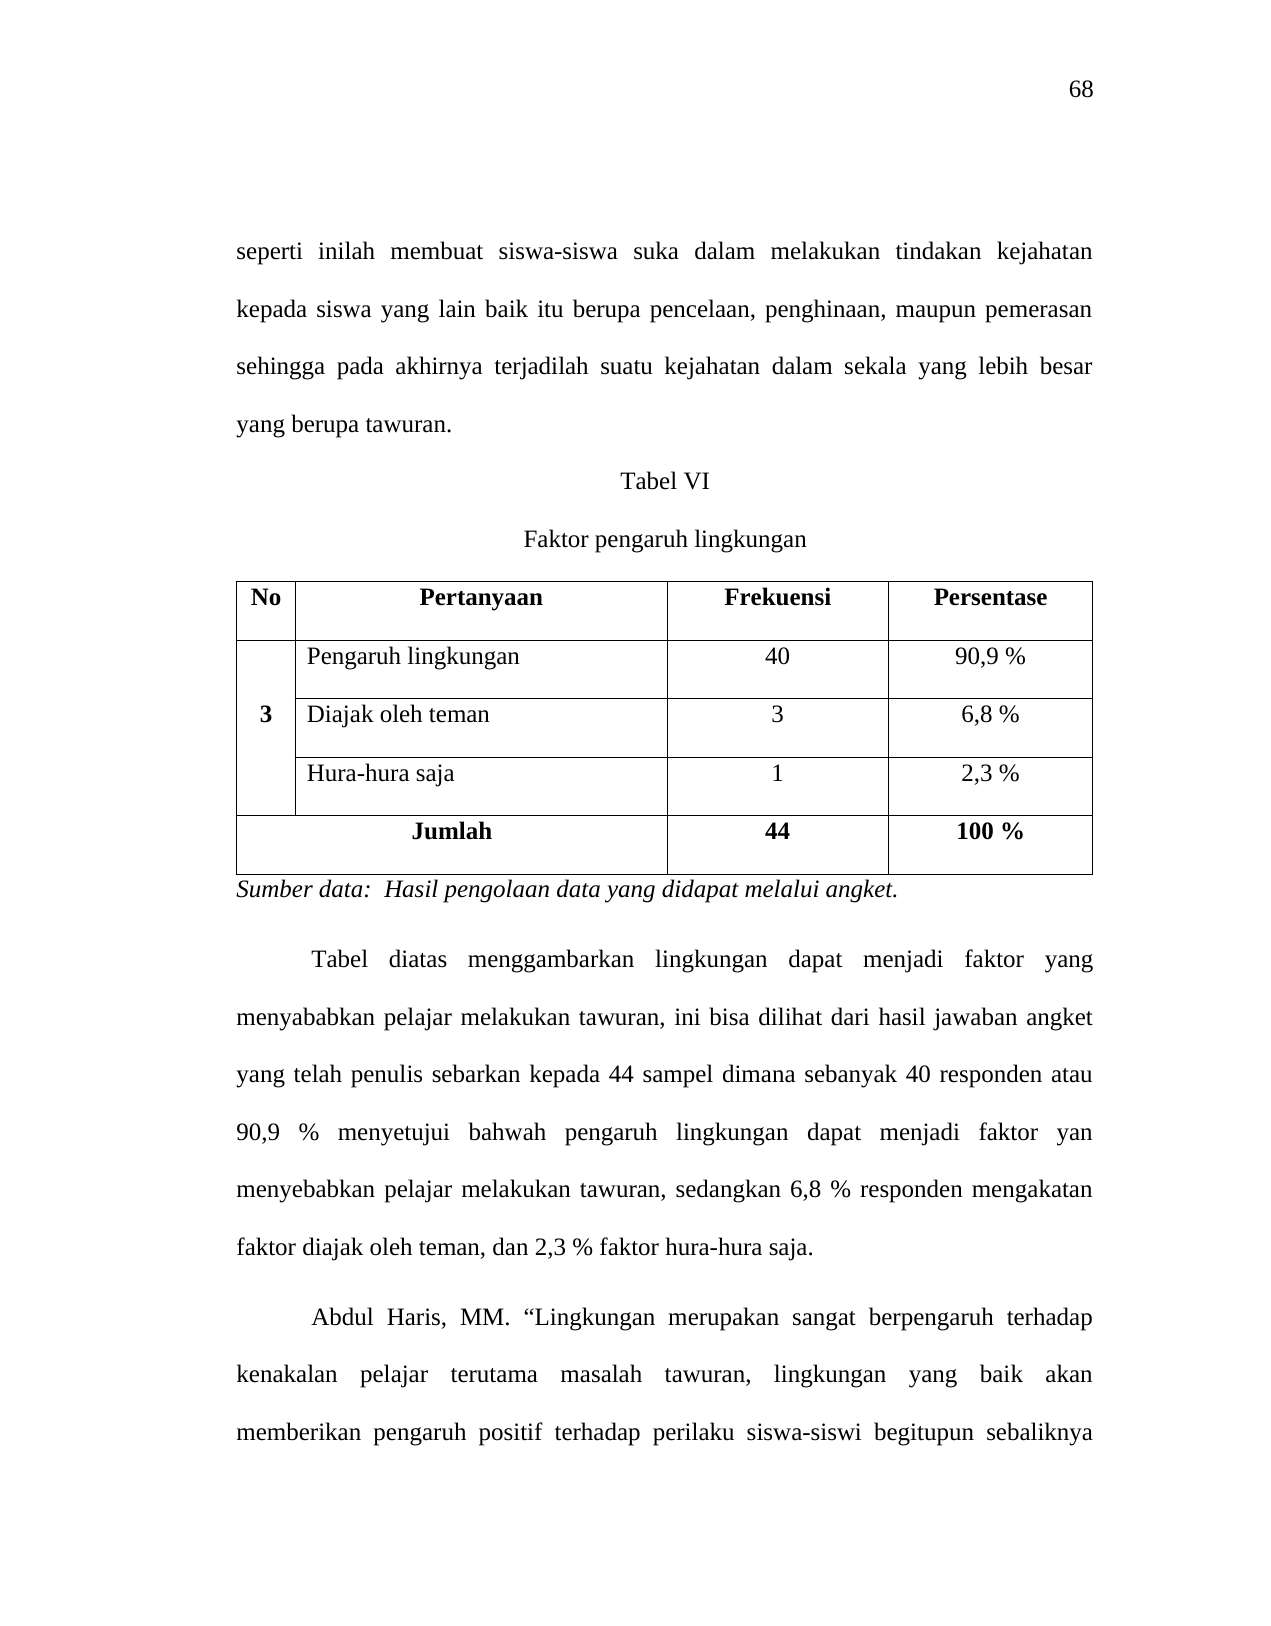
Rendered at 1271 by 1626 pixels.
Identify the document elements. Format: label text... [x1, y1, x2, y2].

table_cell 6,8 % [889, 699, 1092, 757]
table_cell Jumlah [237, 816, 667, 873]
table_cell Hura-hura saja [296, 758, 667, 815]
table_header Persentase [889, 582, 1092, 640]
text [236, 1302, 1094, 1446]
table_cell 3 [668, 699, 888, 757]
table_cell 90,9 % [889, 641, 1092, 698]
text Sumber data: Hasil pengolaan data yang didapat melalui angket. [177, 874, 1094, 903]
table_cell 1 [668, 758, 888, 815]
table_cell Diajak oleh teman [296, 699, 667, 757]
text Tabel diatas menggambarkan lingkungan dapat menjadi faktor yang menyababkan pelajar melakukan tawuran, ini bisa dilihat dari hasil jawaban angket yang telah penulis sebarkan kepada 44 sampel dimana sebanyak 40 responden atau 90,9 % menyetujui bahwah pengaruh lingkungan dapat menjadi faktor yan menyebabkan pelajar melakukan tawuran, sedangkan 6,8 % responden mengakatan faktor diajak oleh teman, dan 2,3 % faktor hura-hura saja. [236, 944, 1094, 1261]
table_cell 44 [668, 816, 888, 873]
table_cell 100 % [889, 816, 1092, 873]
table_header No [237, 582, 295, 640]
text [236, 236, 1094, 437]
text Tabel VI [236, 466, 1094, 495]
table_cell 2,3 % [889, 758, 1092, 815]
text Faktor pengaruh lingkungan [236, 524, 1094, 552]
table_header Frekuensi [668, 582, 888, 640]
table_cell 3 [237, 641, 295, 815]
table_cell 40 [668, 641, 888, 698]
table_cell Pengaruh lingkungan [296, 641, 667, 698]
table_header Pertanyaan [296, 582, 667, 640]
